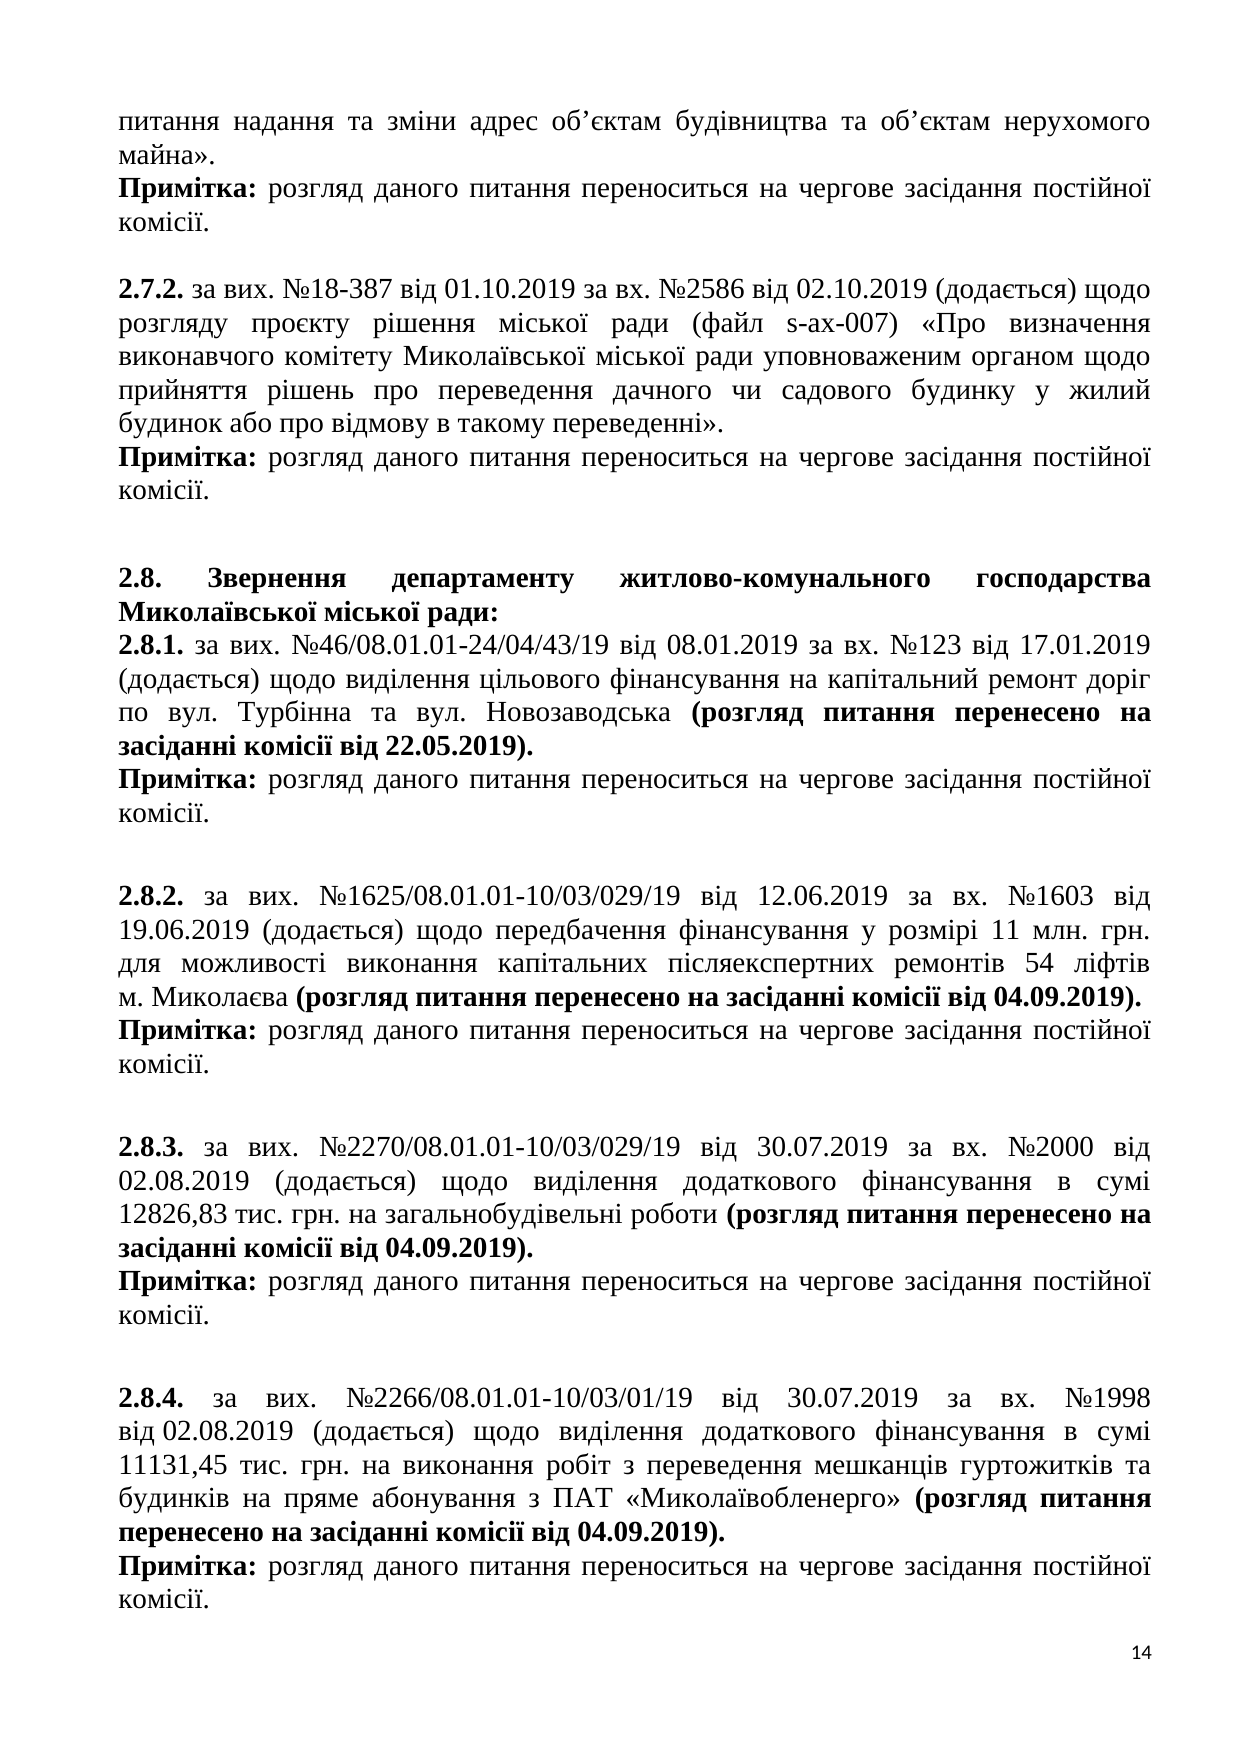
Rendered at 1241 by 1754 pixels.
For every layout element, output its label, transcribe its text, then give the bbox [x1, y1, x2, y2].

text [118, 103, 1152, 171]
text Примітка: розгляд даного питання переноситься на чергове засідання постійної комісії. [118, 1012, 1152, 1079]
text 2.8.4. за вих. №2266/08.01.01-10/03/01/19 від 30.07.2019 за вх. №1998 від 02.08.2019 (додається) щодо виділення додаткового фінансування в сумі 11131,45 тис. грн. на виконання робіт з переведення мешканців гуртожитків та будинків на пряме абонування з ПАТ «Миколаївобленерго» (розгляд питання перенесено на засіданні комісії від 04.09.2019). [118, 1380, 1152, 1548]
text 2.8.3. за вих. №2270/08.01.01-10/03/029/19 від 30.07.2019 за вх. №2000 від 02.08.2019 (додається) щодо виділення додаткового фінансування в сумі 12826,83 тис. грн. на загальнобудівельні роботи (розгляд питання перенесено на засіданні комісії від 04.09.2019). [118, 1129, 1152, 1263]
text Примітка: розгляд даного питання переноситься на чергове засідання постійної комісії. [118, 439, 1152, 506]
text Примітка: розгляд даного питання переноситься на чергове засідання постійної комісії. [118, 171, 1152, 238]
text Примітка: розгляд даного питання переноситься на чергове засідання постійної комісії. [118, 1263, 1152, 1330]
text 2.8.1. за вих. №46/08.01.01-24/04/43/19 від 08.01.2019 за вх. №123 від 17.01.2019 (додається) щодо виділення цільового фінансування на капітальний ремонт доріг по вул. Турбінна та вул. Новозаводська (розгляд питання перенесено на засіданні комісії від 22.05.2019). [118, 627, 1152, 762]
text Примітка: розгляд даного питання переноситься на чергове засідання постійної комісії. [118, 762, 1152, 829]
text 2.7.2. за вих. №18-387 від 01.10.2019 за вх. №2586 від 02.10.2019 (додається) щодо розгляду проєкту рішення міської ради (файл s-ах-007) «Про визначення виконавчого комітету Миколаївської міської ради уповноваженим органом щодо прийняття рішень про переведення дачного чи садового будинку у жилий будинок або про відмову в такому переведенні». [118, 271, 1152, 439]
text Примітка: розгляд даного питання переноситься на чергове засідання постійної комісії. [118, 1548, 1152, 1615]
text 2.8.2. за вих. №1625/08.01.01-10/03/029/19 від 12.06.2019 за вх. №1603 від 19.06.2019 (додається) щодо передбачення фінансування у розмірі 11 млн. грн. для можливості виконання капітальних післяекспертних ремонтів 54 ліфтів м. Миколаєва (розгляд питання перенесено на засіданні комісії від 04.09.2019). [118, 878, 1152, 1012]
text 2.8. Звернення департаменту житлово-комунального господарства Миколаївської міської ради: [118, 560, 1152, 627]
